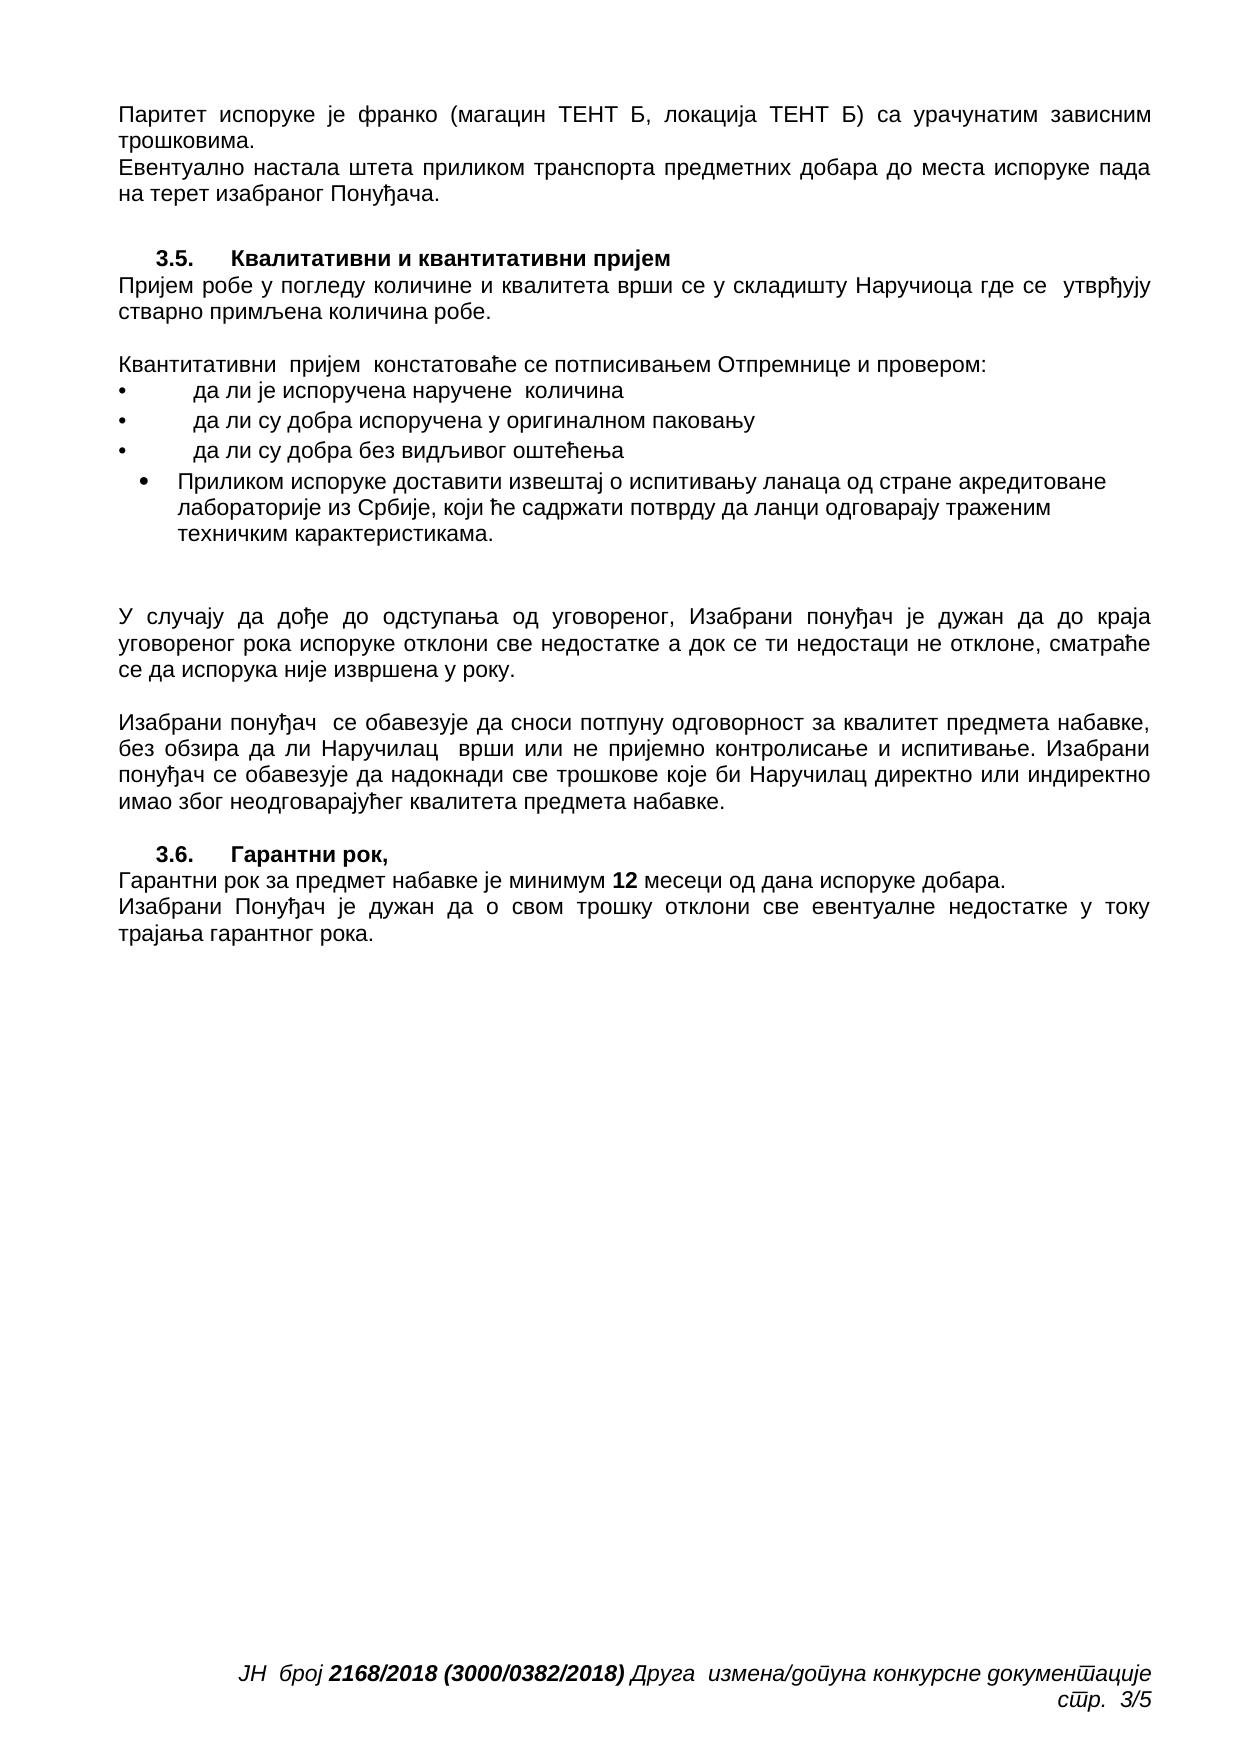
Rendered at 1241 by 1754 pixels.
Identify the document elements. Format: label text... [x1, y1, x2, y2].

list Квантитативни пријем констатоваће се потписивањем Отпремнице и провером: [118, 351, 1151, 377]
subtitle Гарантни рок, [156, 841, 1151, 867]
list • да ли су добра испоручена у оригиналном паковању [118, 407, 1151, 434]
list Пријем робе у погледу количине и квалитета врши се у складишту Наручиоца где се утврђују стварно примљена количина робе. [118, 272, 1151, 324]
text Паритет испоруке је франко (магацин ТЕНТ Б, локација ТЕНТ Б) са урачунатим зависним трошковима. [118, 101, 1151, 154]
text У случају да дође до одступања од уговореног, Изабрани понуђач је дужан да до краја уговореног рока испоруке отклони све недостатке а док се ти недостаци не отклоне, сматраће се да испорука није извршена у року. [118, 603, 1151, 682]
subtitle Квалитативни и квантитативни пријем [156, 245, 1151, 272]
list Приликом испоруке доставити извештај о испитивању ланаца од стране акредитоване лабораторије из Србије, који ће садржати потврду да ланци одговарају траженим техничким карактеристикама. [140, 468, 1151, 547]
text Изабрани понуђач се обавезује да сноси потпуну одговорност за квалитет предмета набавке, без обзира да ли Наручилац врши или не пријемно контролисање и испитивање. Изабрани понуђач се обавезује да надокнади све трошкове које би Наручилац директно или индиректно имао због неодговарајућег квалитета предмета набавке. [118, 709, 1151, 814]
text Гарантни рок за предмет набавке је минимум 12 месеци од дана испоруке добара. [118, 867, 1151, 893]
list • да ли је испоручена наручене количина [118, 377, 1151, 403]
text Изабрани Понуђач је дужан да о свом трошку отклони све евентуалне недостатке у току трајања гарантног рока. [118, 893, 1151, 946]
list • да ли су добра без видљивог оштећења [118, 437, 1151, 464]
text Евентуално настала штета приликом транспорта предметних добара до места испоруке пада на терет изабраног Понуђача. [118, 154, 1151, 206]
